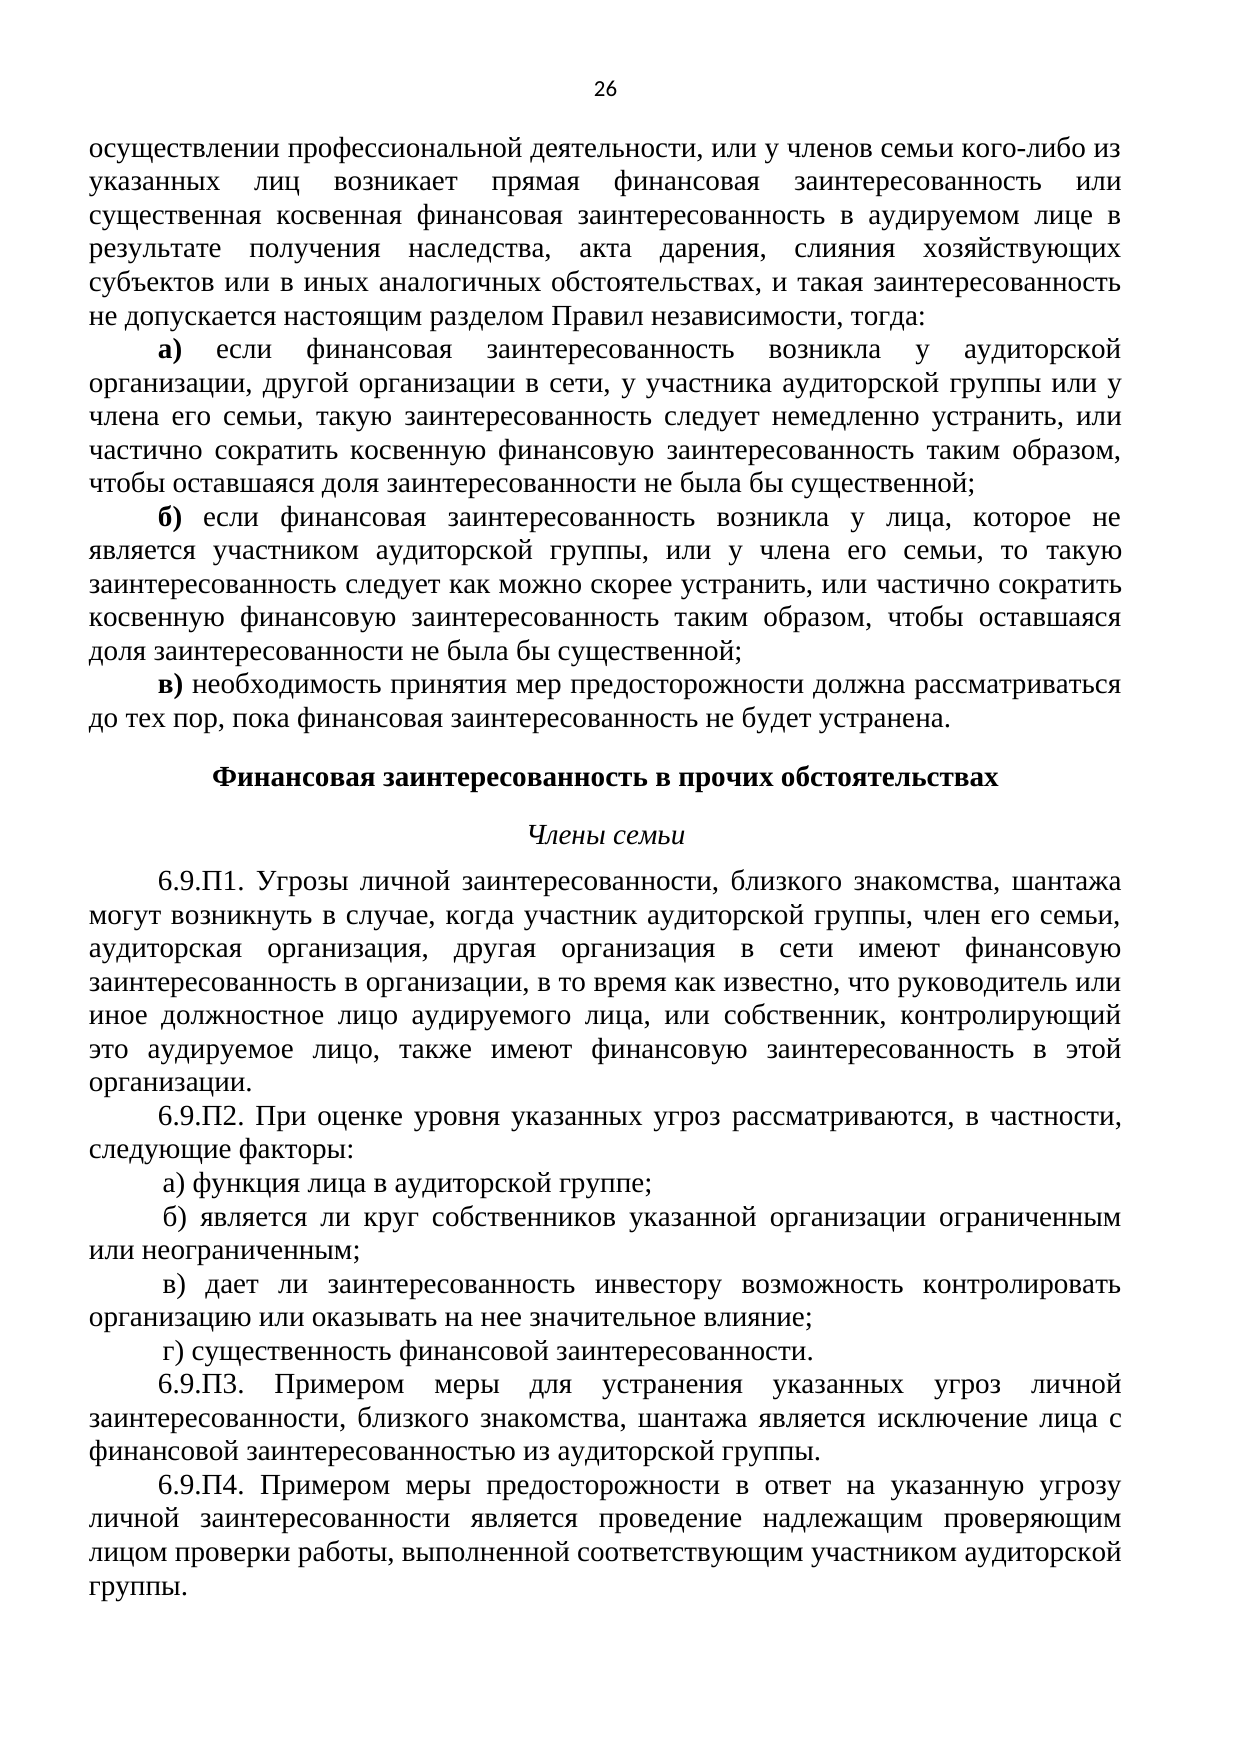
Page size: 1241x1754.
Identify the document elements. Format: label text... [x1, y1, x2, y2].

text Финансовая заинтересованность в прочих обстоятельствах [89, 759, 1122, 792]
text в) дает ли заинтересованность инвестору возможность контролировать организацию или оказывать на нее значительное влияние; [89, 1266, 1122, 1333]
text Члены семьи [89, 817, 1122, 851]
text б) является ли круг собственников указанной организации ограниченным или неограниченным; [89, 1199, 1122, 1266]
text г) существенность финансовой заинтересованности. [89, 1333, 1122, 1366]
text а) если финансовая заинтересованность возникла у аудиторской организации, другой организации в сети, у участника аудиторской группы или у члена его семьи, такую заинтересованность следует немедленно устранить, или частично сократить косвенную финансовую заинтересованность таким образом, чтобы оставшаяся доля заинтересованности не была бы существенной; [89, 331, 1122, 499]
text 6.9.П1. Угрозы личной заинтересованности, близкого знакомства, шантажа могут возникнуть в случае, когда участник аудиторской группы, член его семьи, аудиторская организация, другая организация в сети имеют финансовую заинтересованность в организации, в то время как известно, что руководитель или иное должностное лицо аудируемого лица, или собственник, контролирующий это аудируемое лицо, также имеют финансовую заинтересованность в этой организации. [89, 863, 1122, 1098]
text б) если финансовая заинтересованность возникла у лица, которое не является участником аудиторской группы, или у члена его семьи, то такую заинтересованность следует как можно скорее устранить, или частично сократить косвенную финансовую заинтересованность таким образом, чтобы оставшаяся доля заинтересованности не была бы существенной; [89, 499, 1122, 667]
text а) функция лица в аудиторской группе; [89, 1165, 1122, 1199]
text 6.9.П2. При оценке уровня указанных угроз рассматриваются, в частности, следующие факторы: [89, 1098, 1122, 1165]
text в) необходимость принятия мер предосторожности должна рассматриваться до тех пор, пока финансовая заинтересованность не будет устранена. [89, 667, 1122, 734]
text 6.9.П3. Примером меры для устранения указанных угроз личной заинтересованности, близкого знакомства, шантажа является исключение лица с финансовой заинтересованностью из аудиторской группы. [89, 1366, 1122, 1467]
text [89, 130, 1122, 331]
text 6.9.П4. Примером меры предосторожности в ответ на указанную угрозу личной заинтересованности является проведение надлежащим проверяющим лицом проверки работы, выполненной соответствующим участником аудиторской группы. [89, 1467, 1122, 1601]
